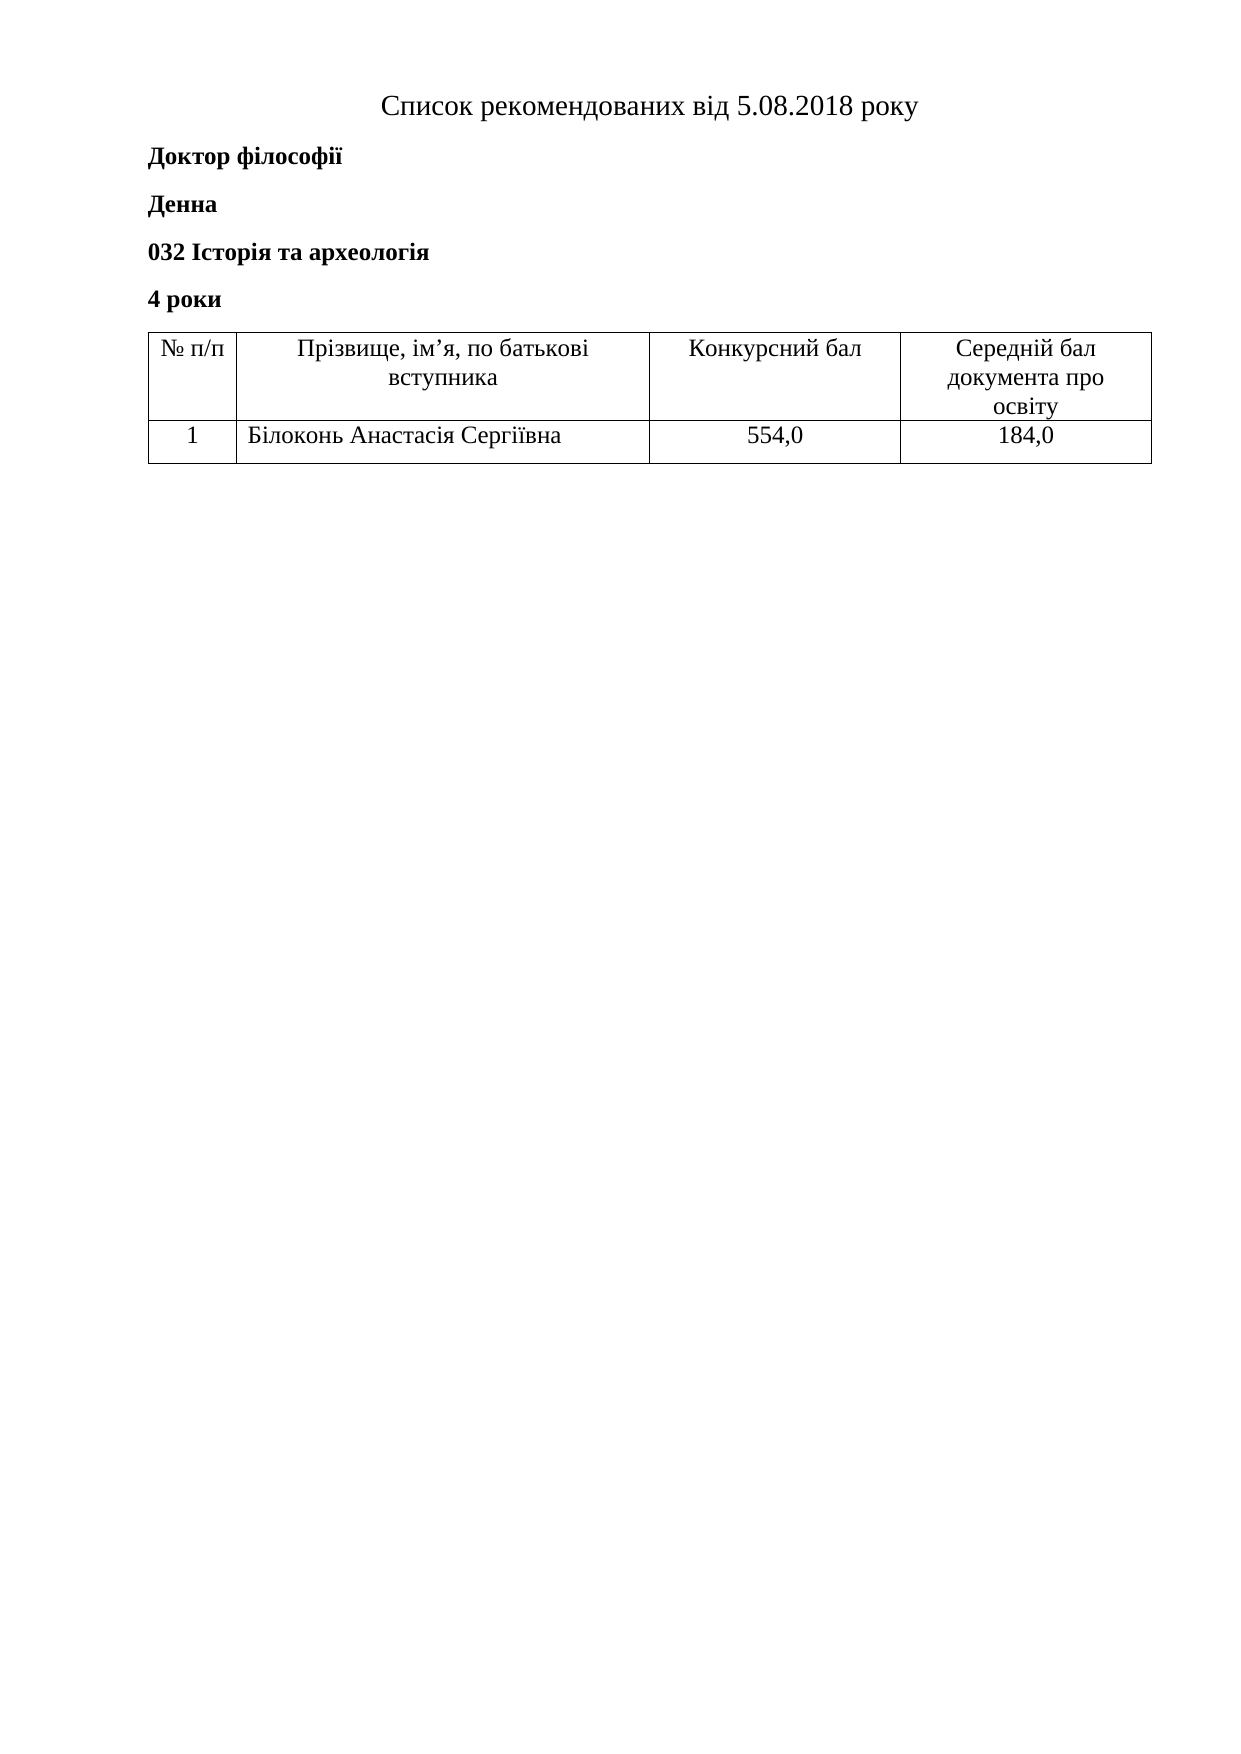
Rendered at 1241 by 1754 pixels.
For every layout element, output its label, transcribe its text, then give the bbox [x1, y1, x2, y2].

text 4 роки [148, 284, 1152, 313]
table_header Конкурсний бал [650, 333, 900, 419]
text Доктор філософії [148, 141, 1152, 170]
table_cell 184,0 [901, 421, 1151, 462]
table_header Середній бал документа про освіту [901, 333, 1151, 419]
table_cell 1 [149, 421, 236, 462]
table_header Прізвище, ім’я, по батькові вступника [237, 333, 649, 419]
text 032 Історія та археологія [148, 237, 1152, 266]
table_cell Білоконь Анастасія Сергіївна [237, 421, 649, 462]
table_header № п/п [149, 333, 236, 419]
text Денна [148, 189, 1152, 218]
table_cell 554,0 [650, 421, 900, 462]
text Список рекомендованих від 5.08.2018 року [148, 88, 1152, 122]
